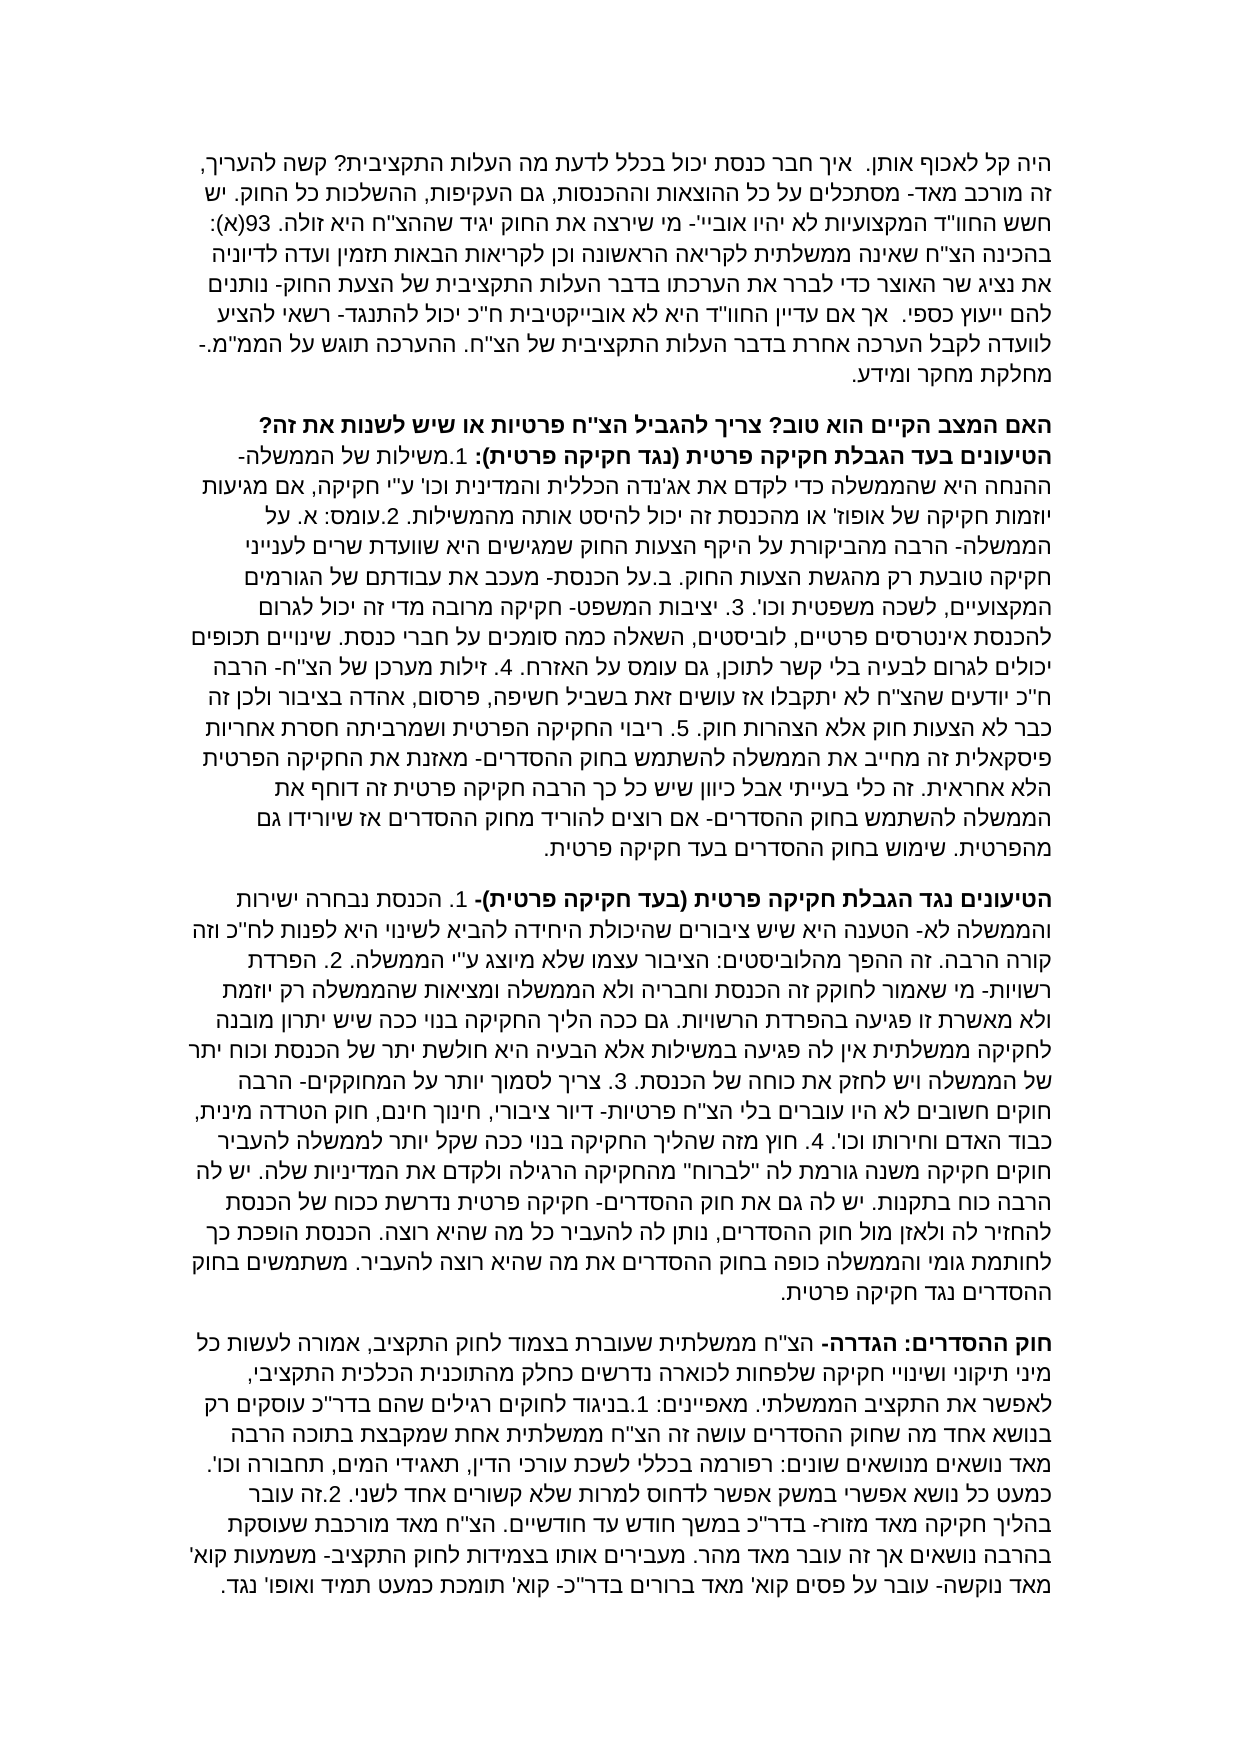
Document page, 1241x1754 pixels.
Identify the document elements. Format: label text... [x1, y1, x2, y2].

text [187, 1330, 1053, 1598]
text האם המצב הקיים הוא טוב? צריך להגביל הצ''ח פרטיות או שיש לשנות את זה? הטיעונים בעד הגבלת חקיקה פרטית (נגד חקיקה פרטית): 1.משילות של הממשלה- ההנחה היא שהממשלה כדי לקדם את אג'נדה הכללית והמדינית וכו' ע''י חקיקה, אם מגיעות יוזמות חקיקה של אופוז' או מהכנסת זה יכול להיסט אותה מהמשילות. 2.עומס: א. על הממשלה- הרבה מהביקורת על היקף הצעות החוק שמגישים היא שוועדת שרים לענייני חקיקה טובעת רק מהגשת הצעות החוק. ב.על הכנסת- מעכב את עבודתם של הגורמים המקצועיים, לשכה משפטית וכו'. 3. יציבות המשפט- חקיקה מרובה מדי זה יכול לגרום להכנסת אינטרסים פרטיים, לוביסטים, השאלה כמה סומכים על חברי כנסת. שינויים תכופים יכולים לגרום לבעיה בלי קשר לתוכן, גם עומס על האזרח. 4. זילות מערכן של הצ''ח- הרבה ח''כ יודעים שהצ''ח לא יתקבלו אז עושים זאת בשביל חשיפה, פרסום, אהדה בציבור ולכן זה כבר לא הצעות חוק אלא הצהרות חוק. 5. ריבוי החקיקה הפרטית ושמרביתה חסרת אחריות פיסקאלית זה מחייב את הממשלה להשתמש בחוק ההסדרים- מאזנת את החקיקה הפרטית הלא אחראית. זה כלי בעייתי אבל כיוון שיש כל כך הרבה חקיקה פרטית זה דוחף את הממשלה להשתמש בחוק ההסדרים- אם רוצים להוריד מחוק ההסדרים אז שיורידו גם מהפרטית. שימוש בחוק ההסדרים בעד חקיקה פרטית. [187, 412, 1053, 862]
text הטיעונים נגד הגבלת חקיקה פרטית (בעד חקיקה פרטית)- 1. הכנסת נבחרה ישירות והממשלה לא- הטענה היא שיש ציבורים שהיכולת היחידה להביא לשינוי היא לפנות לח''כ וזה קורה הרבה. זה ההפך מהלוביסטים: הציבור עצמו שלא מיוצג ע''י הממשלה. 2. הפרדת רשויות- מי שאמור לחוקק זה הכנסת וחבריה ולא הממשלה ומציאות שהממשלה רק יוזמת ולא מאשרת זו פגיעה בהפרדת הרשויות. גם ככה הליך החקיקה בנוי ככה שיש יתרון מובנה לחקיקה ממשלתית אין לה פגיעה במשילות אלא הבעיה היא חולשת יתר של הכנסת וכוח יתר של הממשלה ויש לחזק את כוחה של הכנסת. 3. צריך לסמוך יותר על המחוקקים- הרבה חוקים חשובים לא היו עוברים בלי הצ''ח פרטיות- דיור ציבורי, חינוך חינם, חוק הטרדה מינית, כבוד האדם וחירותו וכו'. 4. חוץ מזה שהליך החקיקה בנוי ככה שקל יותר לממשלה להעביר חוקים חקיקה משנה גורמת לה ''לברוח'' מהחקיקה הרגילה ולקדם את המדיניות שלה. יש לה הרבה כוח בתקנות. יש לה גם את חוק ההסדרים- חקיקה פרטית נדרשת ככוח של הכנסת להחזיר לה ולאזן מול חוק ההסדרים, נותן לה להעביר כל מה שהיא רוצה. הכנסת הופכת כך לחותמת גומי והממשלה כופה בחוק ההסדרים את מה שהיא רוצה להעביר. משתמשים בחוק ההסדרים נגד חקיקה פרטית. [187, 886, 1053, 1306]
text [187, 150, 1053, 388]
